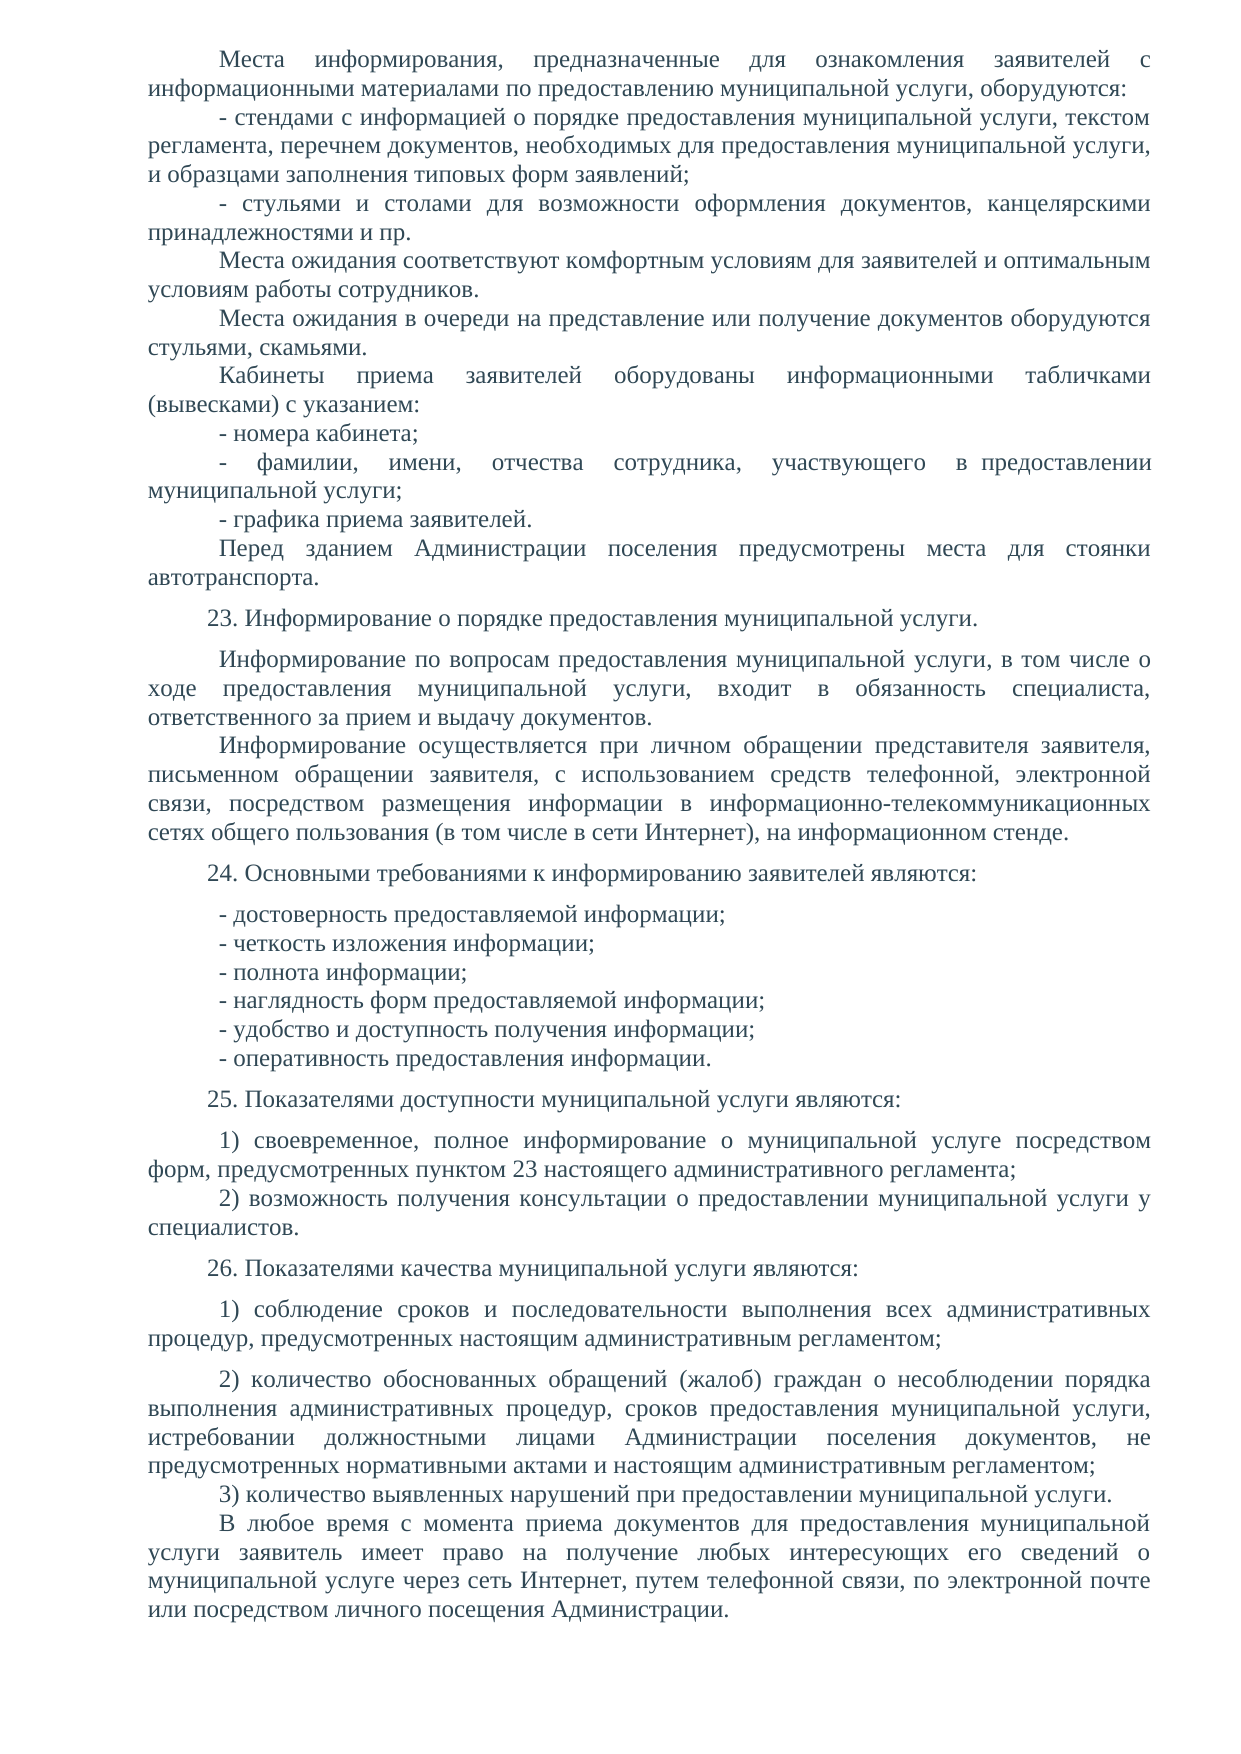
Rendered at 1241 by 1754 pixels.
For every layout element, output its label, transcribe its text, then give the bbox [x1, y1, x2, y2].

text Места информирования, предназначенные для ознакомления заявителей с информационными материалами по предоставлению муниципальной услуги, оборудуются: [148, 44, 1152, 102]
text - номера кабинета; [148, 418, 1152, 447]
text 23. Информирование о порядке предоставления муниципальной услуги. [148, 603, 1152, 632]
text 24. Основными требованиями к информированию заявителей являются: [148, 858, 1152, 887]
text 26. Показателями качества муниципальной услуги являются: [148, 1253, 1152, 1282]
text 2) количество обоснованных обращений (жалоб) граждан о несоблюдении порядка выполнения административных процедур, сроков предоставления муниципальной услуги, истребовании должностными лицами Администрации поселения документов, не предусмотренных нормативными актами и настоящим административным регламентом; [148, 1364, 1152, 1479]
text В любое время с момента приема документов для предоставления муниципальной услуги заявитель имеет право на получение любых интересующих его сведений о муниципальной услуге через сеть Интернет, путем телефонной связи, по электронной почте или посредством личного посещения Администрации. [148, 1508, 1152, 1623]
text Места ожидания в очереди на представление или получение документов оборудуются стульями, скамьями. [148, 303, 1152, 361]
text 3) количество выявленных нарушений при предоставлении муниципальной услуги. [148, 1479, 1152, 1508]
text - стульями и столами для возможности оформления документов, канцелярскими принадлежностями и пр. [148, 188, 1152, 246]
text - наглядность форм предоставляемой информации; [148, 986, 1152, 1014]
text - стендами с информацией о порядке предоставления муниципальной услуги, текстом регламента, перечнем документов, необходимых для предоставления муниципальной услуги, и образцами заполнения типовых форм заявлений; [148, 102, 1152, 188]
text - оперативность предоставления информации. [148, 1043, 1152, 1072]
text Кабинеты приема заявителей оборудованы информационными табличками (вывесками) с указанием: [148, 361, 1152, 418]
text - достоверность предоставляемой информации; [148, 899, 1152, 928]
text - удобство и доступность получения информации; [148, 1014, 1152, 1043]
text 1) своевременное, полное информирование о муниципальной услуге посредством форм, предусмотренных пунктом 23 настоящего административного регламента; [148, 1126, 1152, 1183]
text 2) возможность получения консультации о предоставлении муниципальной услуги у специалистов. [148, 1183, 1152, 1241]
text 25. Показателями доступности муниципальной услуги являются: [148, 1084, 1152, 1113]
text - четкость изложения информации; [148, 928, 1152, 957]
text Информирование осуществляется при личном обращении представителя заявителя, письменном обращении заявителя, с использованием средств телефонной, электронной связи, посредством размещения информации в информационно-телекоммуникационных сетях общего пользования (в том числе в сети Интернет), на информационном стенде. [148, 731, 1152, 846]
text - полнота информации; [148, 957, 1152, 986]
text Перед зданием Администрации поселения предусмотрены места для стоянки автотранспорта. [148, 533, 1152, 591]
text Места ожидания соответствуют комфортным условиям для заявителей и оптимальным условиям работы сотрудников. [148, 246, 1152, 303]
text 1) соблюдение сроков и последовательности выполнения всех административных процедур, предусмотренных настоящим административным регламентом; [148, 1294, 1152, 1352]
text - графика приема заявителей. [148, 504, 1152, 533]
text Информирование по вопросам предоставления муниципальной услуги, в том числе о ходе предоставления муниципальной услуги, входит в обязанность специалиста, ответственного за прием и выдачу документов. [148, 644, 1152, 731]
text - фамилии, имени, отчества сотрудника, участвующего в предоставлении муниципальной услуги; [148, 447, 1152, 504]
